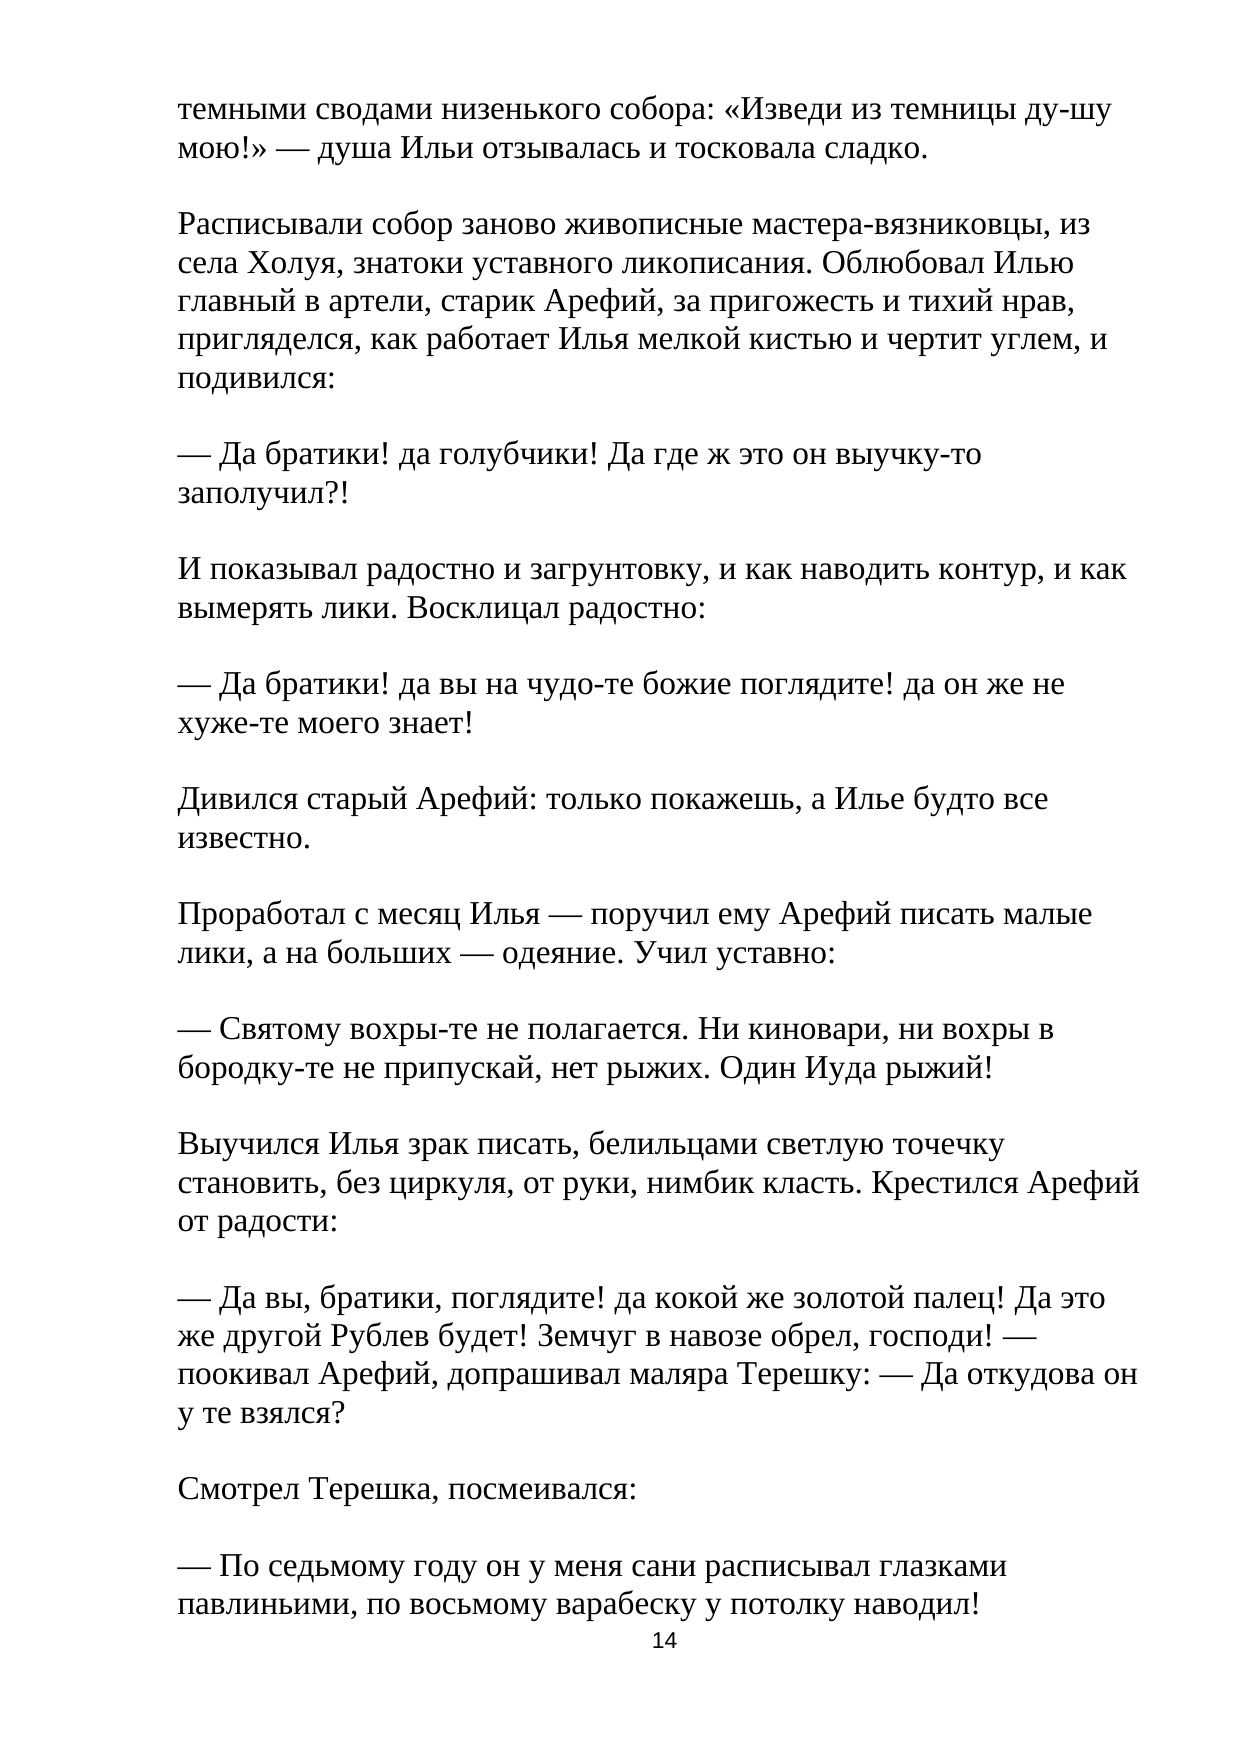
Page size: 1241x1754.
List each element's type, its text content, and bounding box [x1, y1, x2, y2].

text И показывал радостно и загрунтовку, и как наводить контур, и как вымерять лики. Восклицал радостно: [177, 549, 1152, 625]
text Выучился Илья зрак писать, белильцами светлую точечку становить, без циркуля, от руки, нимбик класть. Крестился Арефий от радости: [177, 1124, 1152, 1239]
text — Да братики! да голубчики! Да где ж это он выучку-то заполучил?! [177, 434, 1152, 510]
text Дивился старый Арефий: только покажешь, а Илье будто все известно. [177, 779, 1152, 855]
text — Да вы, братики, поглядите! да кокой же золотой палец! Да это же другой Рублев будет! Земчуг в навозе обрел, господи! — поокивал Арефий, допрашивал маляра Терешку: — Да откудова он у те взялся? [177, 1277, 1152, 1430]
text Расписывали собор заново живописные мастера-вязниковцы, из села Холуя, знатоки уставного ликописания. Облюбовал Илью главный в артели, старик Арефий, за пригожесть и тихий нрав, пригляделся, как работает Илья мелкой кистью и чертит углем, и подивился: [177, 204, 1152, 395]
text — Святому вохры-те не полагается. Ни киновари, ни вохры в бородку-те не припускай, нет рыжих. Один Иуда рыжий! [177, 1009, 1152, 1085]
text — По седьмому году он у меня сани расписывал глазками павлиньими, по восьмому варабеску у потолку наводил! [177, 1545, 1152, 1622]
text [177, 89, 1152, 165]
text Смотрел Терешка, посмеивался: [177, 1469, 1152, 1507]
text Проработал с месяц Илья — поручил ему Арефий писать малые лики, а на больших — одеяние. Учил уставно: [177, 894, 1152, 970]
text — Да братики! да вы на чудо-те божие поглядите! да он же не хуже-те моего знает! [177, 664, 1152, 740]
